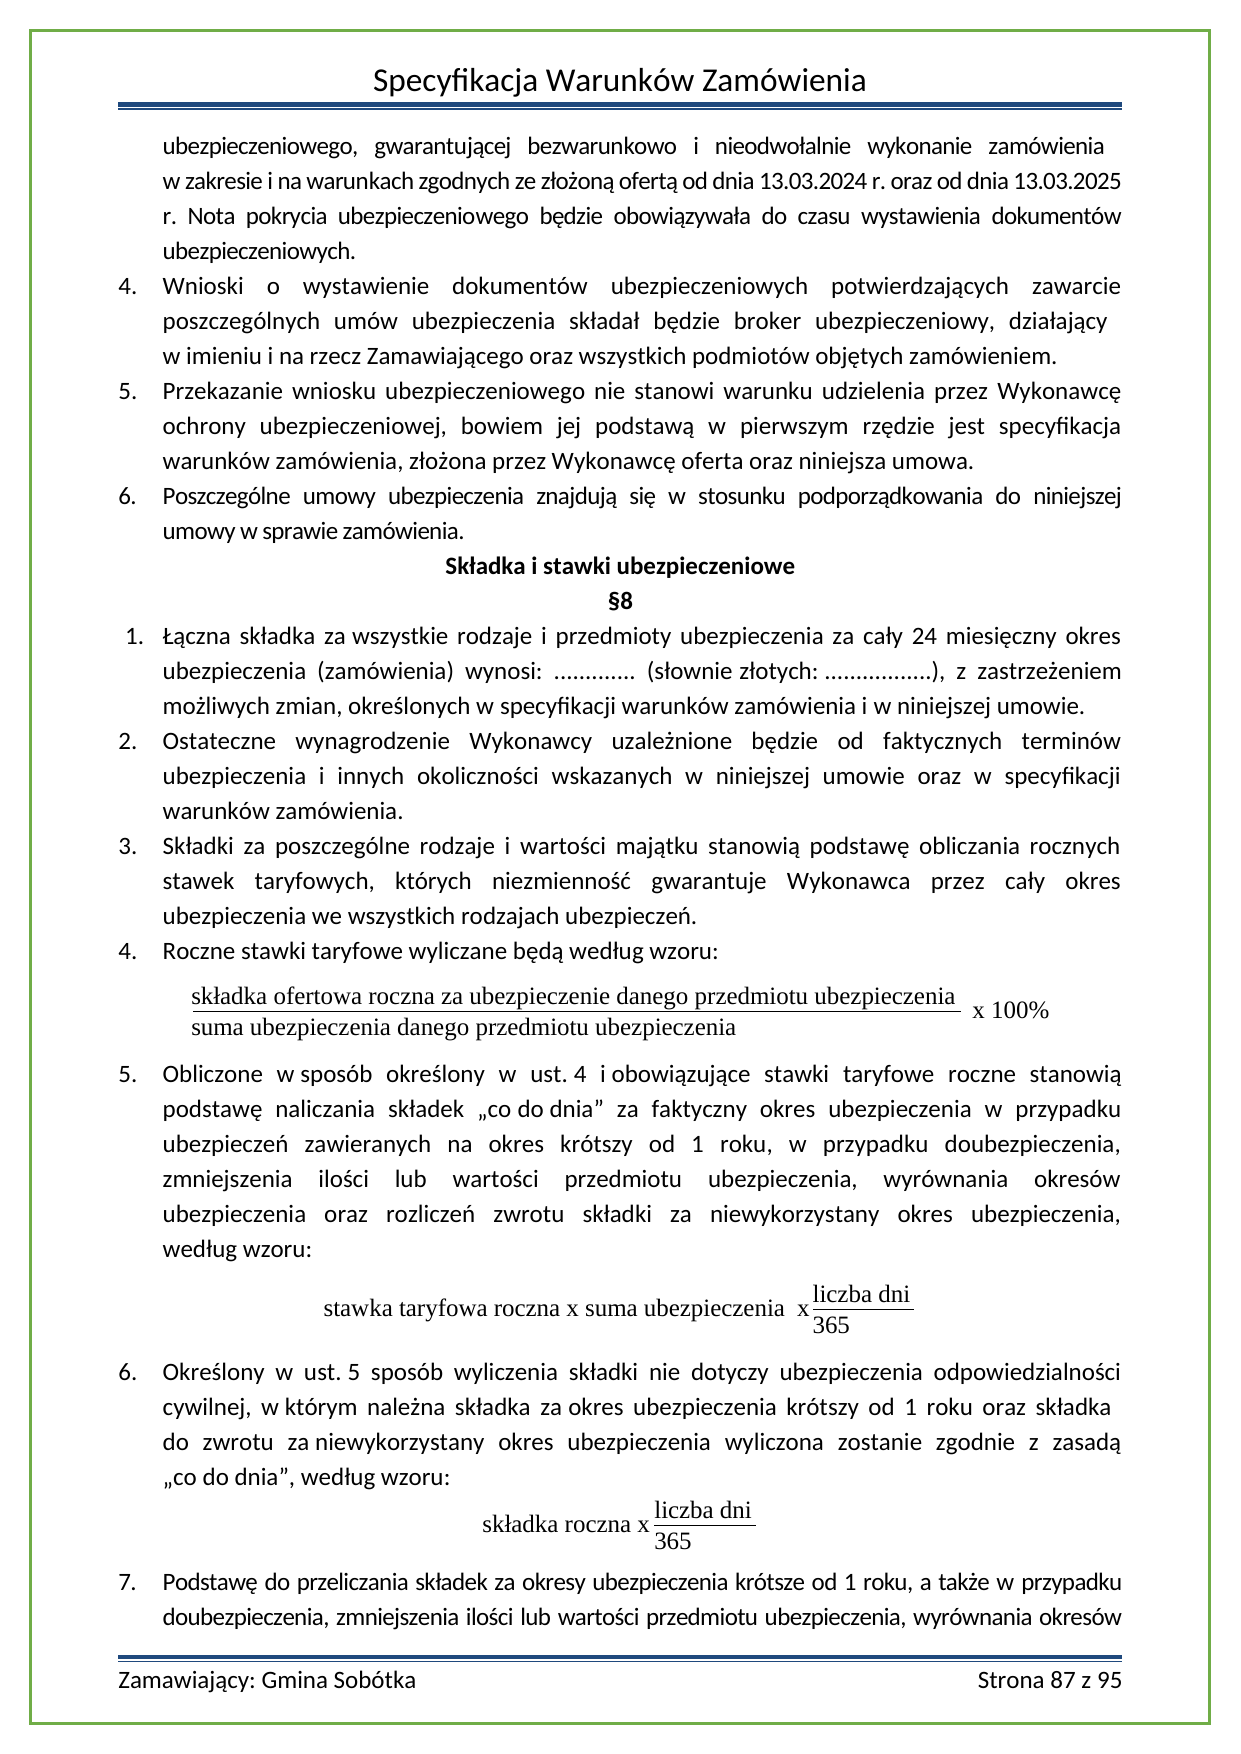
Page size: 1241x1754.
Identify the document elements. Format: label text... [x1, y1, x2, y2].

list Przekazanie wniosku ubezpieczeniowego nie stanowi warunku udzielenia przez Wykonawcę ochrony ubezpieczeniowej, bowiem jej podstawą w pierwszym rzędzie jest specyfikacja warunków zamówienia, złożona przez Wykonawcę oferta oraz niniejsza umowa. [118, 375, 1122, 475]
list Składki za poszczególne rodzaje i wartości majątku stanowią podstawę obliczania rocznych stawek taryfowych, których niezmienność gwarantuje Wykonawca przez cały okres ubezpieczenia we wszystkich rodzajach ubezpieczeń. [118, 830, 1122, 930]
list Wnioski o wystawienie dokumentów ubezpieczeniowych potwierdzających zawarcie poszczególnych umów ubezpieczenia składał będzie broker ubezpieczeniowy, działający w imieniu i na rzecz Zamawiającego oraz wszystkich podmiotów objętych zamówieniem. [118, 270, 1122, 370]
list Poszczególne umowy ubezpieczenia znajdują się w stosunku podporządkowania do niniejszej umowy w sprawie zamówienia. [118, 480, 1122, 545]
text Składka i stawki ubezpieczeniowe [118, 550, 1122, 580]
list Określony w ust. 5 sposób wyliczenia składki nie dotyczy ubezpieczenia odpowiedzialności cywilnej, w którym należna składka za okres ubezpieczenia krótszy od 1 roku oraz składka do zwrotu za niewykorzystany okres ubezpieczenia wyliczona zostanie zgodnie z zasadą „co do dnia”, według wzoru: [118, 1356, 1122, 1492]
text §8 [118, 585, 1122, 615]
list Ostateczne wynagrodzenie Wykonawcy uzależnione będzie od faktycznych terminów ubezpieczenia i innych okoliczności wskazanych w niniejszej umowie oraz w specyfikacji warunków zamówienia. [118, 725, 1122, 825]
list Obliczone w sposób określony w ust. 4 i obowiązujące stawki taryfowe roczne stanowią podstawę naliczania składek „co do dnia” za faktyczny okres ubezpieczenia w przypadku ubezpieczeń zawieranych na okres krótszy od 1 roku, w przypadku doubezpieczenia, zmniejszenia ilości lub wartości przedmiotu ubezpieczenia, wyrównania okresów ubezpieczenia oraz rozliczeń zwrotu składki za niewykorzystany okres ubezpieczenia, według wzoru: [118, 1058, 1122, 1264]
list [118, 130, 1122, 265]
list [118, 1566, 1122, 1631]
list Łączna składka za wszystkie rodzaje i przedmioty ubezpieczenia za cały 24 miesięczny okres ubezpieczenia (zamówienia) wynosi: ............. (słownie złotych: .................), z zastrzeżeniem możliwych zmian, określonych w specyfikacji warunków zamówienia i w niniejszej umowie. [125, 620, 1122, 720]
list Roczne stawki taryfowe wyliczane będą według wzoru: [118, 935, 1122, 965]
